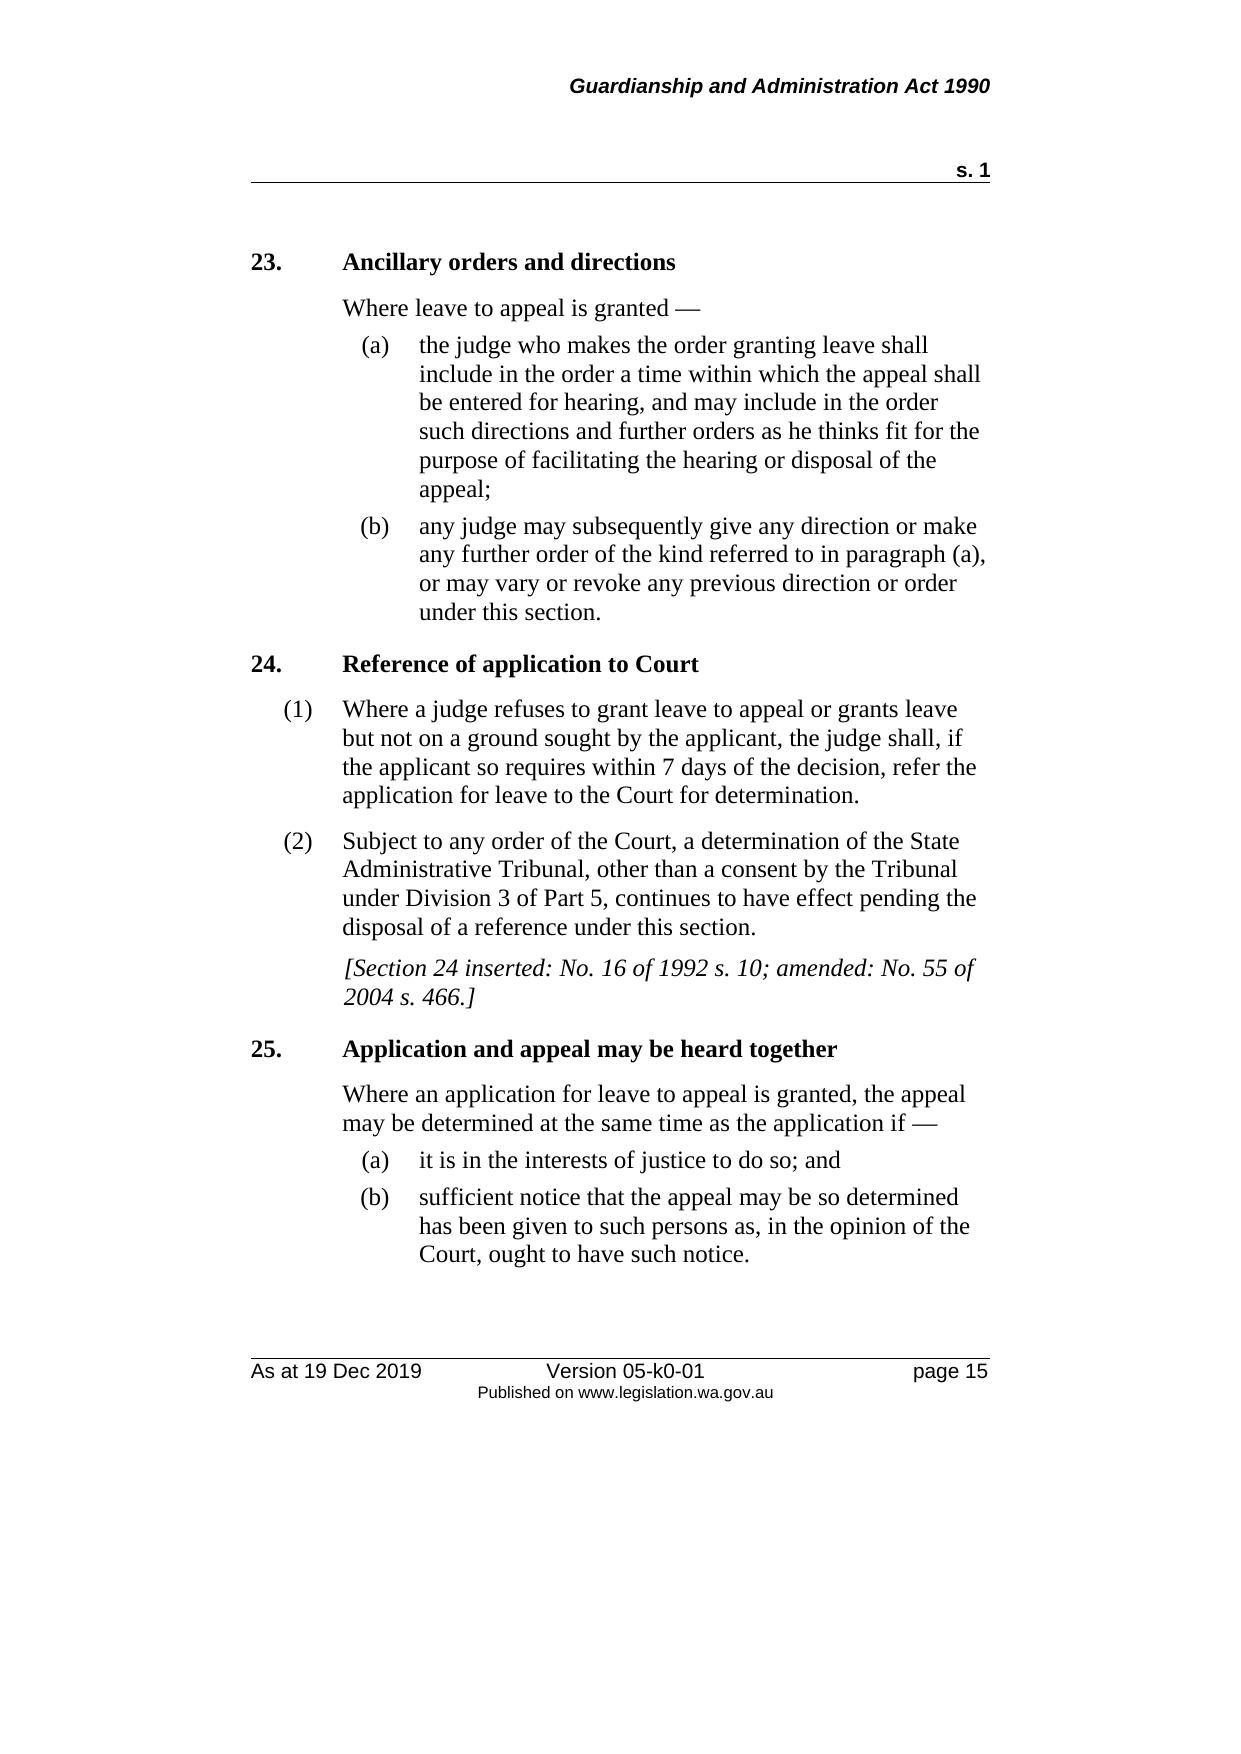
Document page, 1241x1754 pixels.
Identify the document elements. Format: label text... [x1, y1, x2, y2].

text (b) any judge may subsequently give any direction or make any further order of the kind referred to in paragraph (a), or may vary or revoke any previous direction or order under this section. [251, 511, 990, 626]
subtitle 24. Reference of application to Court [251, 649, 990, 677]
subtitle 23. Ancillary orders and directions [251, 247, 990, 276]
text Where an application for leave to appeal is granted, the appeal may be determined at the same time as the application if — [251, 1079, 990, 1137]
text (a) the judge who makes the order granting leave shall include in the order a time within which the appeal shall be entered for hearing, and may include in the order such directions and further orders as he thinks fit for the purpose of facilitating the hearing or disposal of the appeal; [251, 330, 990, 502]
text [Section 24 inserted: No. 16 of 1992 s. 10; amended: No. 55 of 2004 s. 466.] [251, 953, 990, 1011]
text (2) Subject to any order of the Court, a determination of the State Administrative Tribunal, other than a consent by the Tribunal under Division 3 of Part 5, continues to have effect pending the disposal of a reference under this section. [251, 826, 990, 941]
subtitle 25. Application and appeal may be heard together [251, 1034, 990, 1062]
text (1) Where a judge refuses to grant leave to appeal or grants leave but not on a ground sought by the applicant, the judge shall, if the applicant so requires within 7 days of the decision, refer the application for leave to the Court for determination. [251, 694, 990, 809]
text (b) sufficient notice that the appeal may be so determined has been given to such persons as, in the opinion of the Court, ought to have such notice. [251, 1182, 990, 1268]
text Where leave to appeal is granted — [251, 293, 990, 322]
text (a) it is in the interests of justice to do so; and [251, 1145, 990, 1174]
